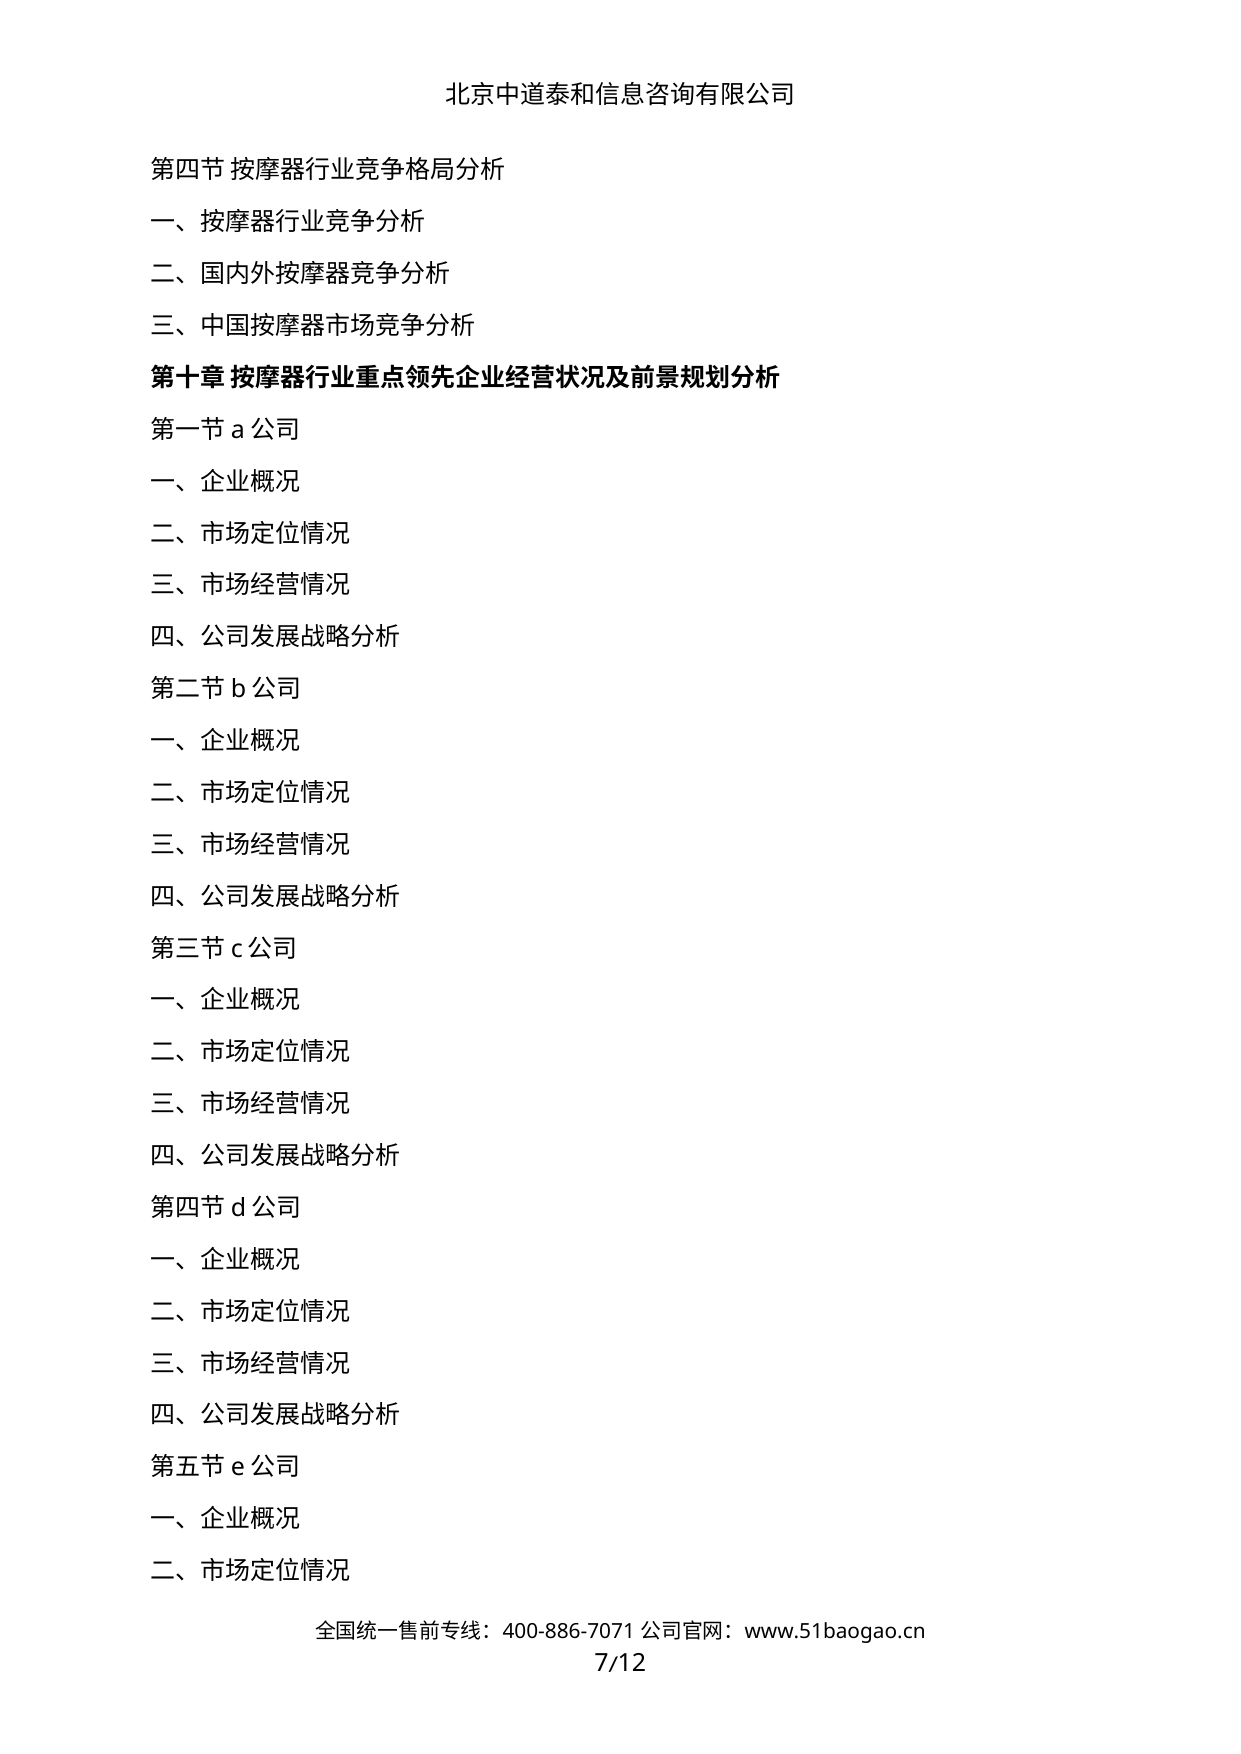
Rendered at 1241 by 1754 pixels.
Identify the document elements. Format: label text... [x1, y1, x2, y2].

text 四、公司发展战略分析 [150, 617, 1090, 653]
text 二、市场定位情况 [150, 1291, 1090, 1327]
text 一、企业概况 [150, 1499, 1090, 1535]
text 三、市场经营情况 [150, 1084, 1090, 1120]
text 第五节 e公司 [150, 1447, 1090, 1483]
text 一、企业概况 [150, 461, 1090, 497]
text 三、市场经营情况 [150, 824, 1090, 861]
text 二、市场定位情况 [150, 1032, 1090, 1068]
text 第四节 d公司 [150, 1187, 1090, 1224]
text 二、市场定位情况 [150, 772, 1090, 809]
text 一、按摩器行业竞争分析 [150, 202, 1090, 238]
text 第四节 按摩器行业竞争格局分析 [150, 150, 1090, 186]
text 四、公司发展战略分析 [150, 1136, 1090, 1172]
text 二、市场定位情况 [150, 1551, 1090, 1587]
text 四、公司发展战略分析 [150, 876, 1090, 912]
text 一、企业概况 [150, 721, 1090, 757]
text 一、企业概况 [150, 1239, 1090, 1276]
text 第三节 c公司 [150, 928, 1090, 964]
text 一、企业概况 [150, 980, 1090, 1016]
text 四、公司发展战略分析 [150, 1395, 1090, 1431]
text 第二节 b公司 [150, 669, 1090, 705]
text 第十章 按摩器行业重点领先企业经营状况及前景规划分析 [150, 357, 1090, 394]
text 二、市场定位情况 [150, 513, 1090, 549]
text 三、市场经营情况 [150, 1343, 1090, 1379]
text 第一节 a公司 [150, 409, 1090, 446]
text 三、中国按摩器市场竞争分析 [150, 306, 1090, 342]
text 二、国内外按摩器竞争分析 [150, 254, 1090, 290]
text 三、市场经营情况 [150, 565, 1090, 601]
